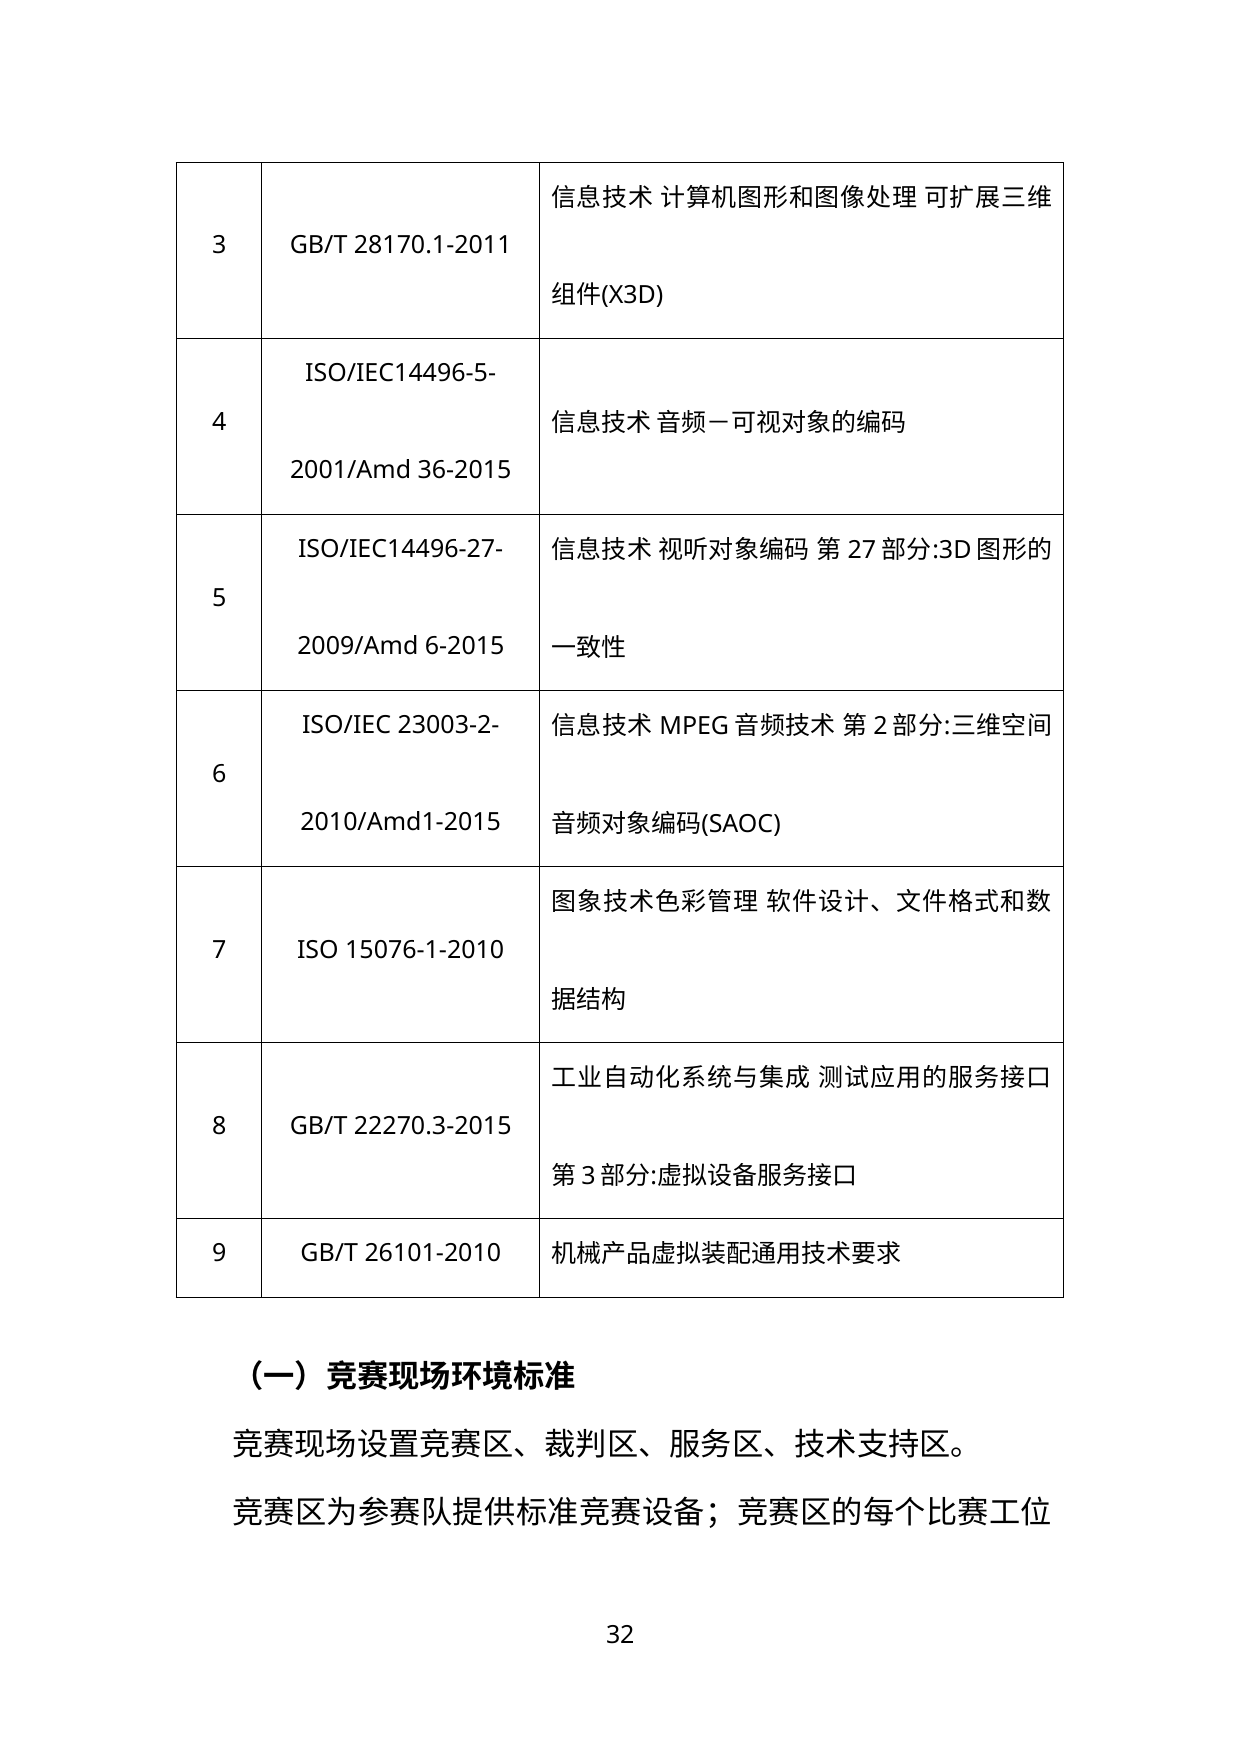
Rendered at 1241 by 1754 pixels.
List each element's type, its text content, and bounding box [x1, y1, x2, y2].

table_cell 7 [177, 867, 261, 1042]
table_cell 信息技术 计算机图形和图像处理 可扩展三维组件(X3D) [540, 163, 1063, 338]
table_cell 信息技术 音频－可视对象的编码 [540, 339, 1063, 514]
table_cell 9 [177, 1219, 261, 1297]
table_cell 信息技术 视听对象编码 第27部分:3D图形的一致性 [540, 515, 1063, 690]
table_cell GB/T 28170.1-2011 [262, 163, 539, 338]
table_cell 工业自动化系统与集成 测试应用的服务接口 第3部分:虚拟设备服务接口 [540, 1043, 1063, 1218]
table_cell ISO 15076-1-2010 [262, 867, 539, 1042]
table_cell ISO/IEC14496-5-2001/Amd 36-2015 [262, 339, 539, 514]
table_cell 6 [177, 691, 261, 866]
table_cell 3 [177, 163, 261, 338]
table_cell 图象技术色彩管理 软件设计、文件格式和数据结构 [540, 867, 1063, 1042]
table_cell GB/T 22270.3-2015 [262, 1043, 539, 1218]
table_cell ISO/IEC 23003-2-2010/Amd1-2015 [262, 691, 539, 866]
table_cell 8 [177, 1043, 261, 1218]
table_cell GB/T 26101-2010 [262, 1219, 539, 1297]
table_cell 信息技术 MPEG音频技术 第2部分:三维空间音频对象编码(SAOC) [540, 691, 1063, 866]
text （一）竞赛现场环境标准 [187, 1352, 1053, 1397]
table_cell 4 [177, 339, 261, 514]
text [187, 1487, 1053, 1532]
text 竞赛现场设置竞赛区、裁判区、服务区、技术支持区。 [187, 1419, 1053, 1465]
table_cell 5 [177, 515, 261, 690]
table_cell 机械产品虚拟装配通用技术要求 [540, 1219, 1063, 1297]
table_cell ISO/IEC14496-27-2009/Amd 6-2015 [262, 515, 539, 690]
